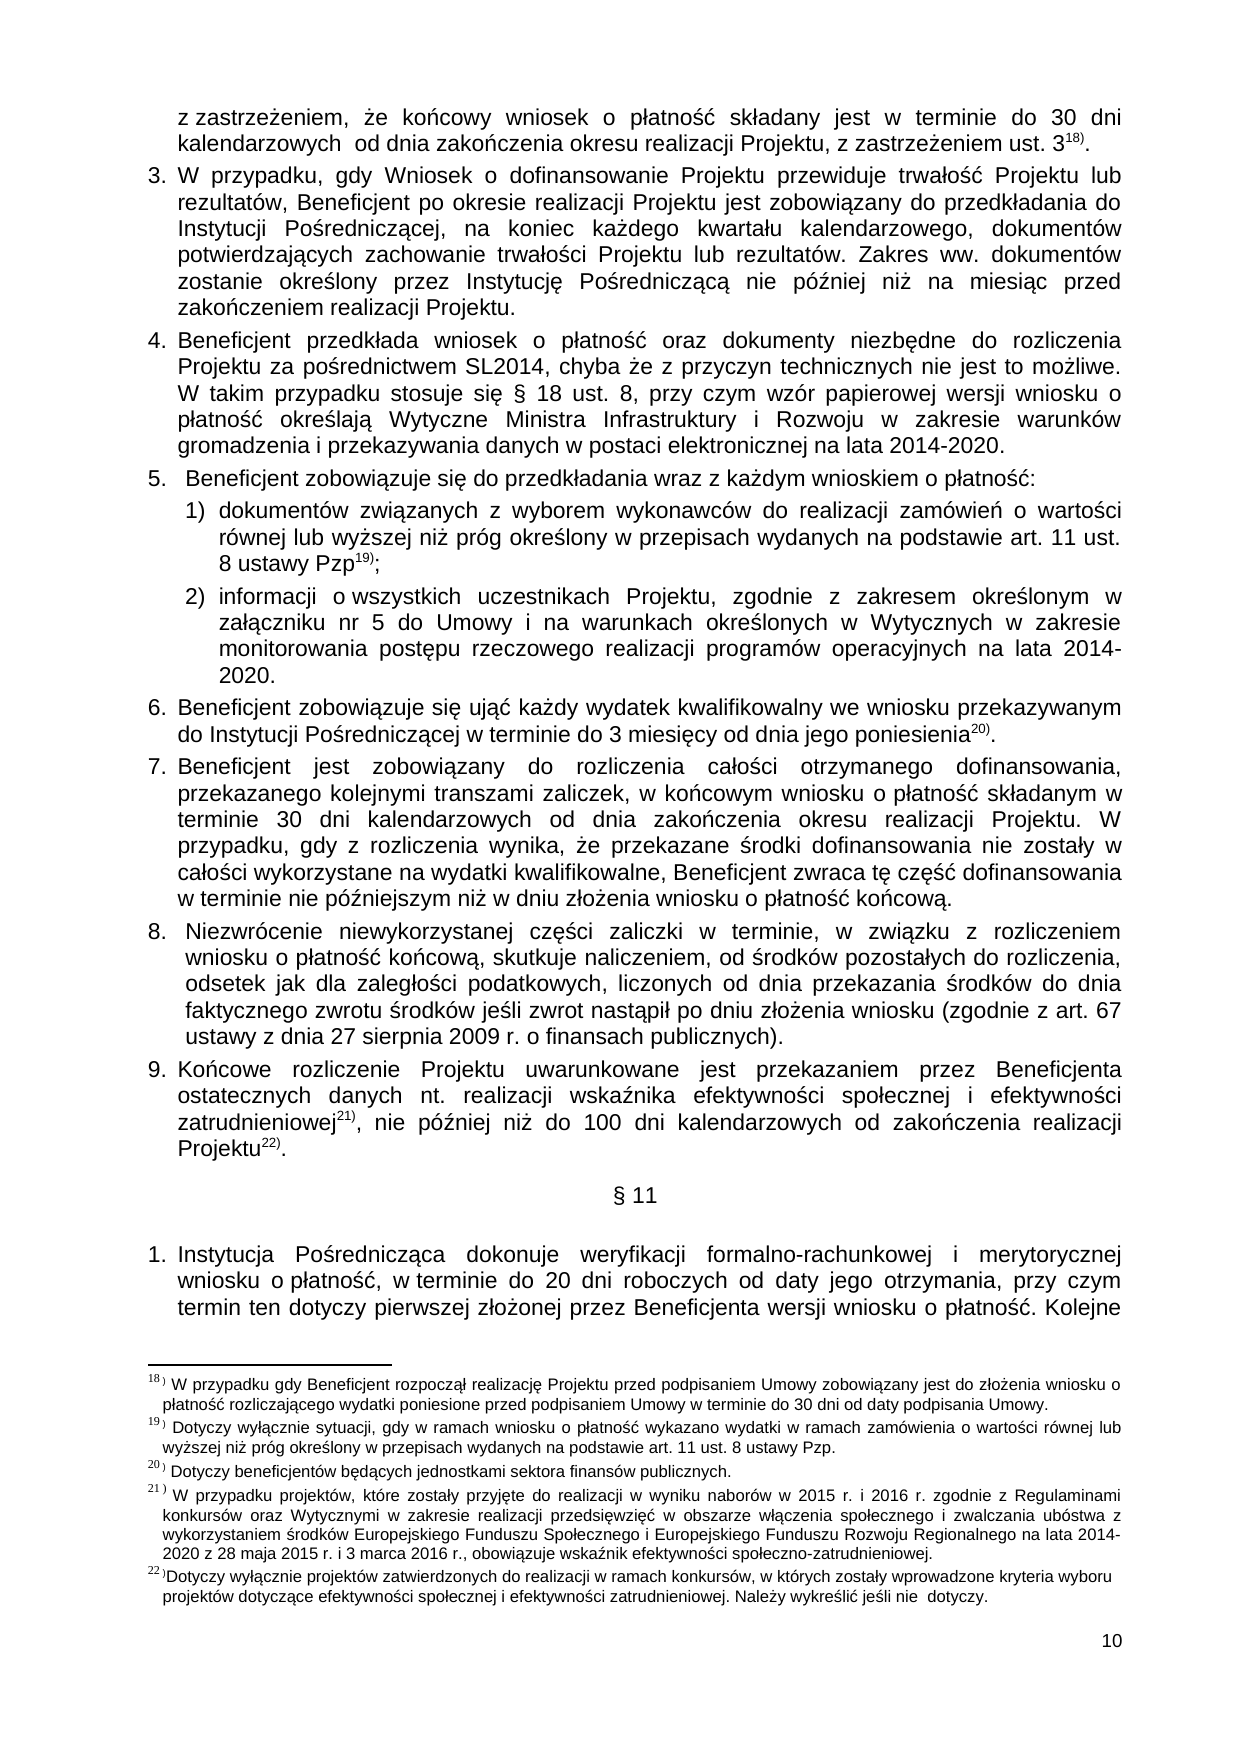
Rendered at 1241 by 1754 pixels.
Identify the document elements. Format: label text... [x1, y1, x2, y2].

subtitle § 11 [148, 1182, 1122, 1208]
list informacji o wszystkich uczestnikach Projektu, zgodnie z zakresem określonym w załączniku nr 5 do Umowy i na warunkach określonych w Wytycznych w zakresie monitorowania postępu rzeczowego realizacji programów operacyjnych na lata 2014-2020. [185, 583, 1122, 688]
list Końcowe rozliczenie Projektu uwarunkowane jest przekazaniem przez Beneficjenta ostatecznych danych nt. realizacji wskaźnika efektywności społecznej i efektywności zatrudnieniowej), nie później niż do 100 dni kalendarzowych od zakończenia realizacji Projektu). [148, 1056, 1122, 1161]
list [148, 1241, 1122, 1320]
list Beneficjent zobowiązuje się do przedkładania wraz z każdym wnioskiem o płatność: [148, 465, 1122, 491]
list Niezwrócenie niewykorzystanej części zaliczki w terminie, w związku z rozliczeniem wniosku o płatność końcową, skutkuje naliczeniem, od środków pozostałych do rozliczenia, odsetek jak dla zaległości podatkowych, liczonych od dnia przekazania środków do dnia faktycznego zwrotu środków jeśli zwrot nastąpił po dniu złożenia wniosku (zgodnie z art. 67 ustawy z dnia 27 sierpnia 2009 r. o finansach publicznych). [148, 918, 1122, 1049]
list Beneficjent przedkłada wniosek o płatność oraz dokumenty niezbędne do rozliczenia Projektu za pośrednictwem SL2014, chyba że z przyczyn technicznych nie jest to możliwe. W takim przypadku stosuje się § 18 ust. 8, przy czym wzór papierowej wersji wniosku o płatność określają Wytyczne Ministra Infrastruktury i Rozwoju w zakresie warunków gromadzenia i przekazywania danych w postaci elektronicznej na lata 2014-2020. [148, 327, 1122, 458]
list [148, 103, 1122, 156]
list Beneficjent jest zobowiązany do rozliczenia całości otrzymanego dofinansowania, przekazanego kolejnymi transzami zaliczek, w końcowym wniosku o płatność składanym w terminie 30 dni kalendarzowych od dnia zakończenia okresu realizacji Projektu. W przypadku, gdy z rozliczenia wynika, że przekazane środki dofinansowania nie zostały w całości wykorzystane na wydatki kwalifikowalne, Beneficjent zwraca tę część dofinansowania w terminie nie późniejszym niż w dniu złożenia wniosku o płatność końcową. [148, 753, 1122, 911]
list dokumentów związanych z wyborem wykonawców do realizacji zamówień o wartości równej lub wyższej niż próg określony w przepisach wydanych na podstawie art. 11 ust. 8 ustawy Pzp); [185, 497, 1122, 576]
list Beneficjent zobowiązuje się ująć każdy wydatek kwalifikowalny we wniosku przekazywanym do Instytucji Pośredniczącej w terminie do 3 miesięcy od dnia jego poniesienia). [148, 694, 1122, 747]
list W przypadku, gdy Wniosek o dofinansowanie Projektu przewiduje trwałość Projektu lub rezultatów, Beneficjent po okresie realizacji Projektu jest zobowiązany do przedkładania do Instytucji Pośredniczącej, na koniec każdego kwartału kalendarzowego, dokumentów potwierdzających zachowanie trwałości Projektu lub rezultatów. Zakres ww. dokumentów zostanie określony przez Instytucję Pośredniczącą nie później niż na miesiąc przed zakończeniem realizacji Projektu. [148, 162, 1122, 321]
